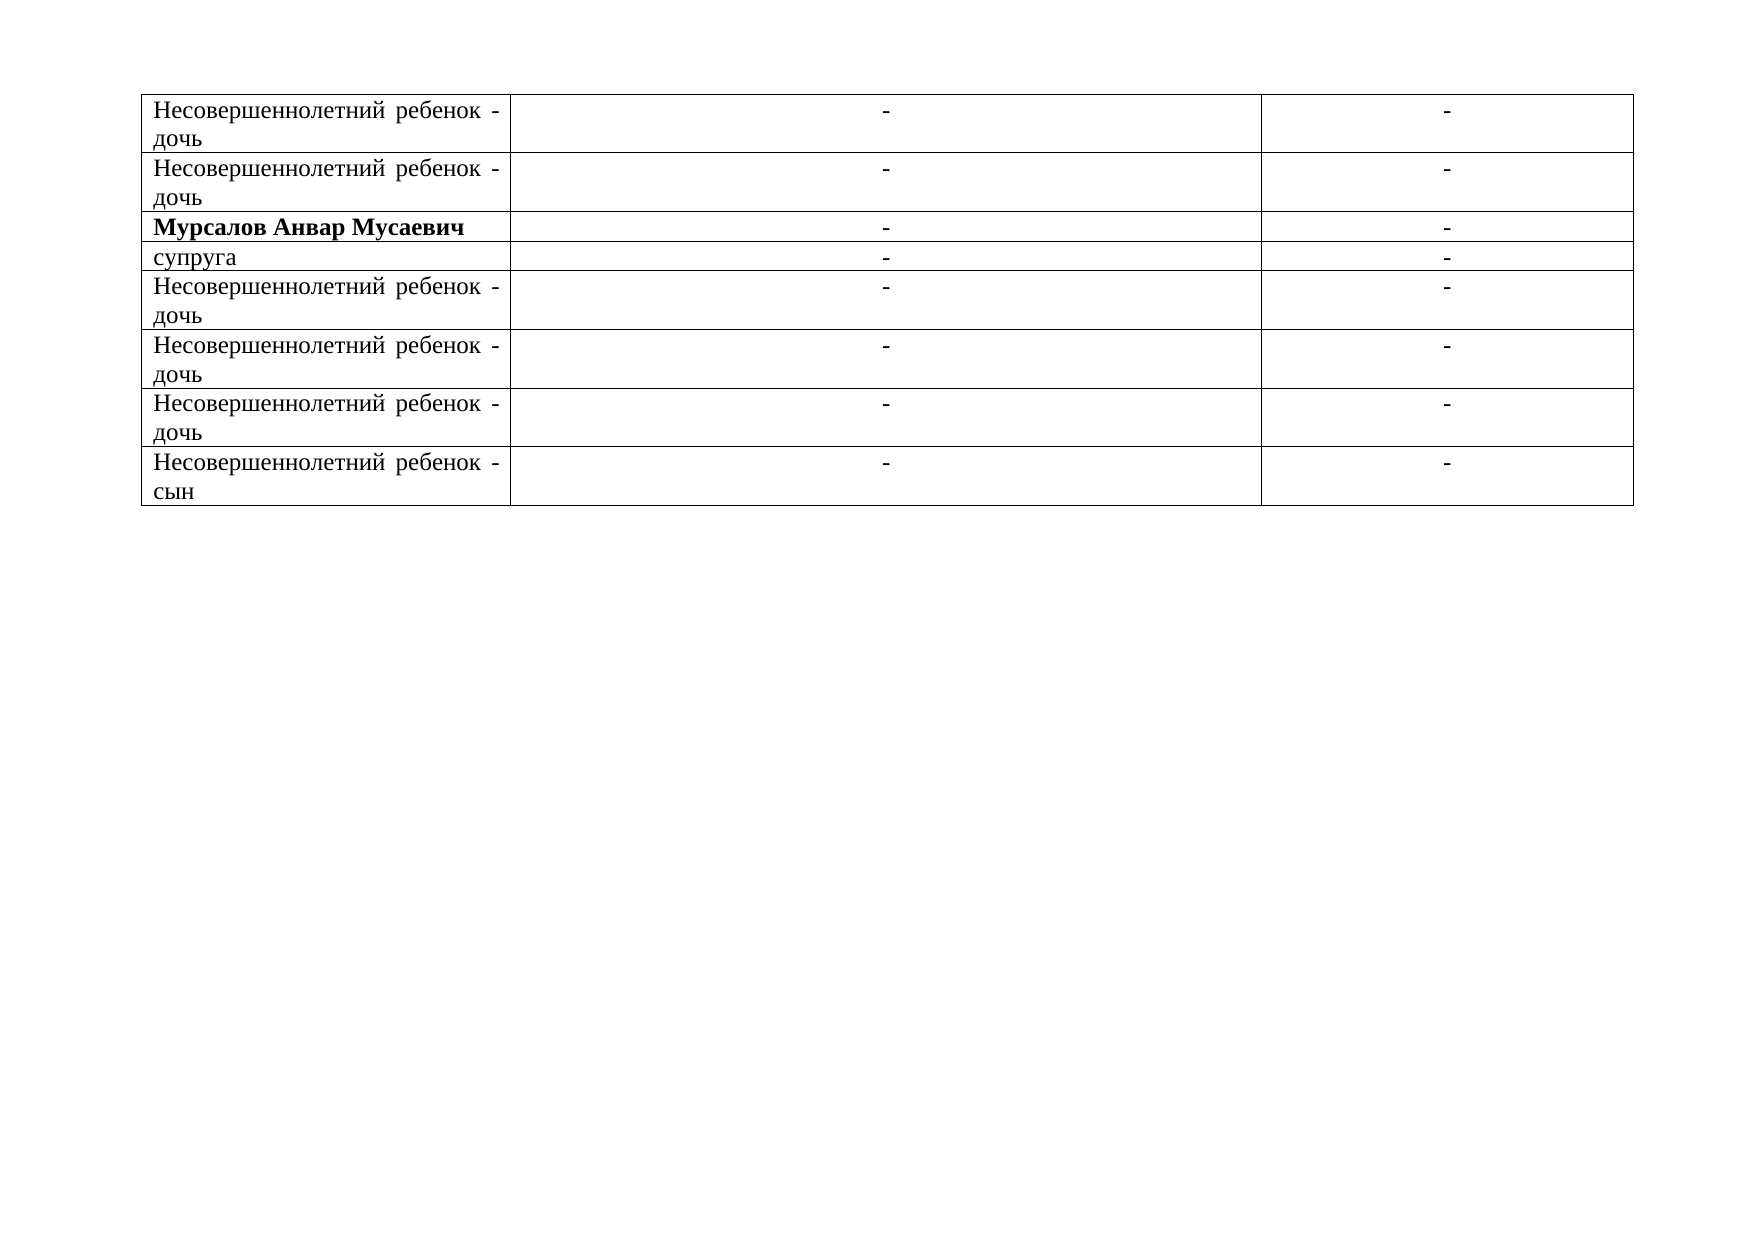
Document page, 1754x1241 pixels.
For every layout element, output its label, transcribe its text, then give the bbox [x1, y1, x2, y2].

table_cell - [1262, 447, 1633, 504]
table_cell Несовершеннолетний ребенок - дочь [142, 389, 510, 446]
table_cell Несовершеннолетний ребенок - сын [142, 447, 510, 504]
table_cell Мурсалов Анвар Мусаевич [142, 212, 510, 241]
table_cell Несовершеннолетний ребенок - дочь [142, 271, 510, 329]
table_cell - [511, 389, 1261, 446]
table_cell Несовершеннолетний ребенок - дочь [142, 95, 510, 152]
table_cell - [511, 271, 1261, 329]
table_cell - [511, 242, 1261, 270]
table_cell - [511, 95, 1261, 152]
table_cell - [511, 447, 1261, 504]
table_cell - [511, 153, 1261, 211]
table_cell - [1262, 242, 1633, 270]
table_cell Несовершеннолетний ребенок - дочь [142, 330, 510, 387]
table_cell - [511, 212, 1261, 241]
table_cell - [1262, 271, 1633, 329]
table_cell - [1262, 212, 1633, 241]
table_cell - [511, 330, 1261, 387]
table_cell - [1262, 389, 1633, 446]
table_cell Несовершеннолетний ребенок - дочь [142, 153, 510, 211]
table_cell - [1262, 153, 1633, 211]
table_cell - [1262, 95, 1633, 152]
table_cell супруга [142, 242, 510, 270]
table_cell - [1262, 330, 1633, 387]
